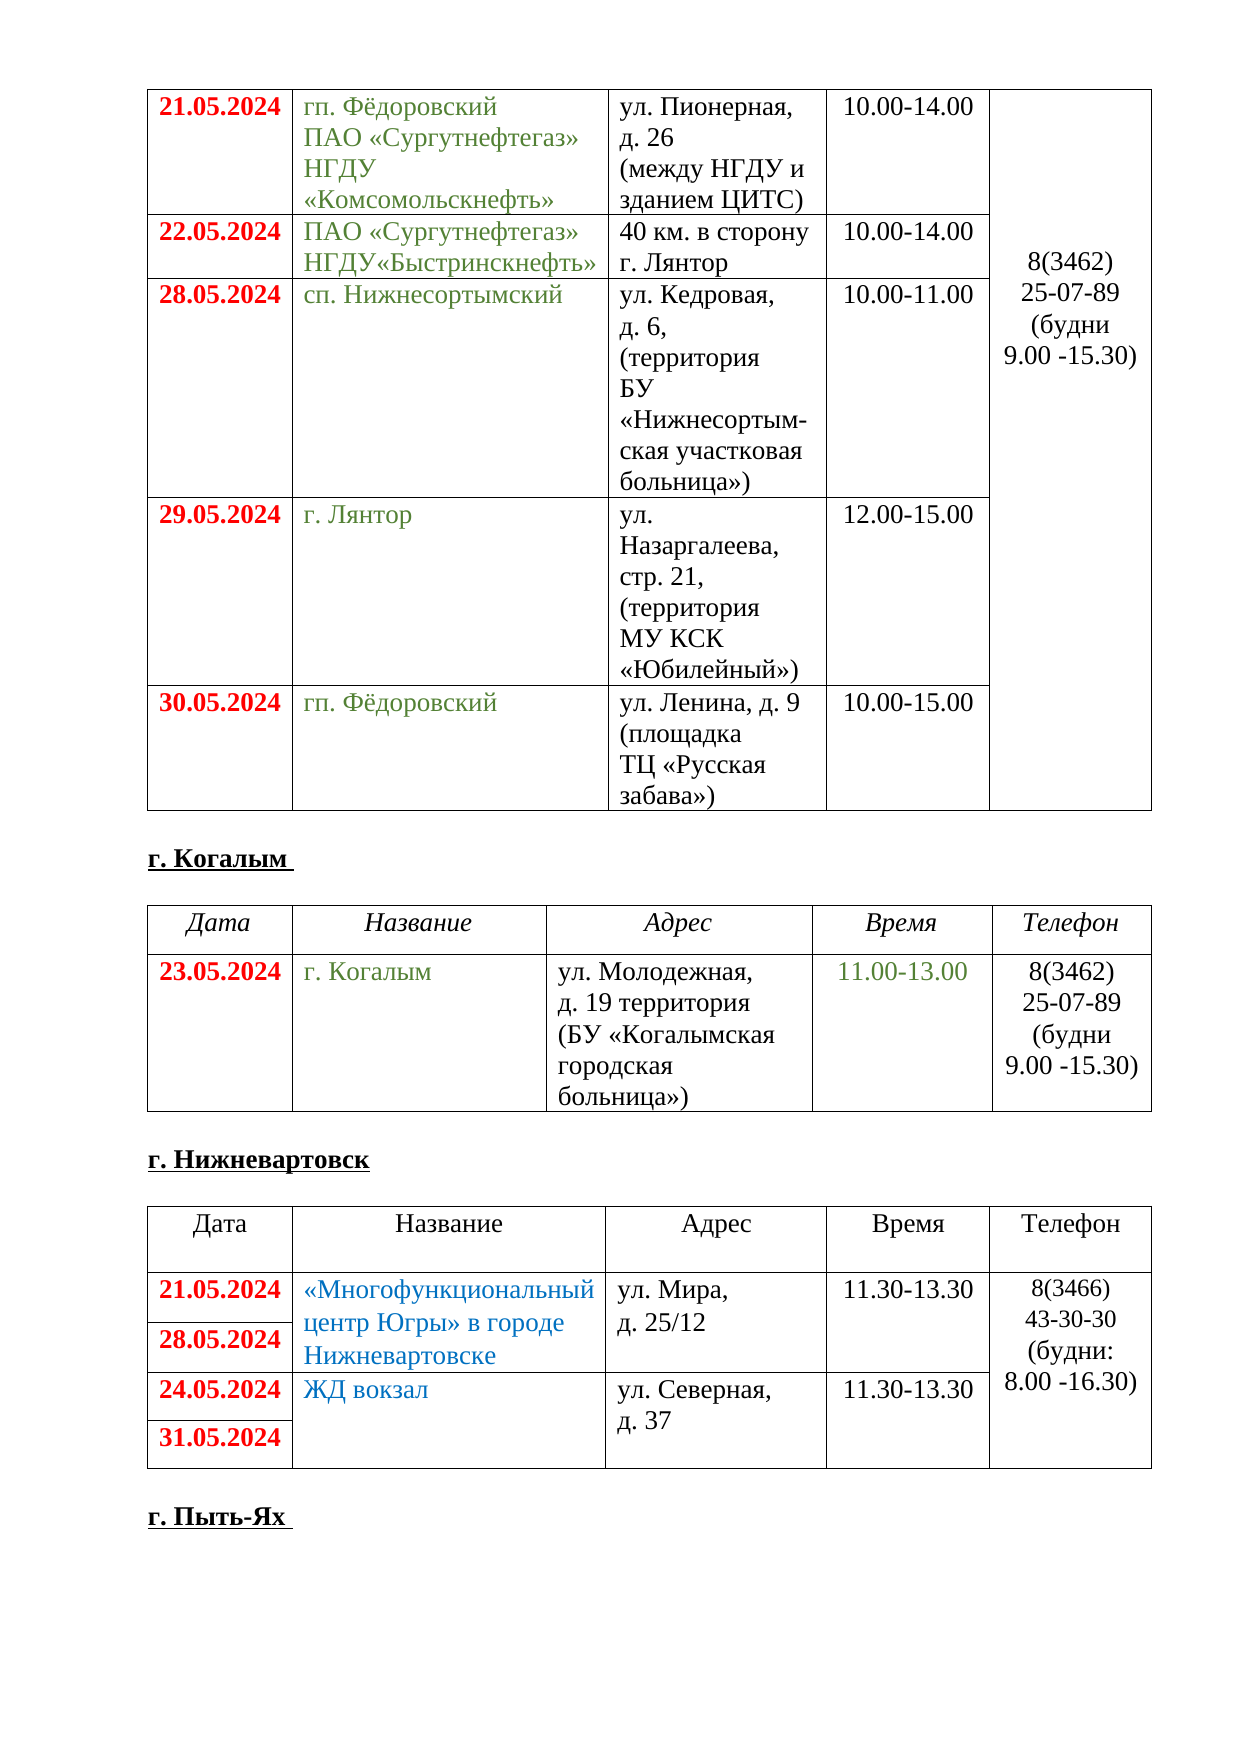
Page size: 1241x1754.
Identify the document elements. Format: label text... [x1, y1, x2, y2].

table_cell 10.00-14.00 [827, 215, 989, 278]
table_cell 21.05.2024 [148, 90, 292, 214]
table_cell ЖД вокзал [293, 1373, 605, 1468]
table_cell 10.00-15.00 [827, 686, 989, 810]
table_cell 11.30-13.30 [827, 1273, 989, 1372]
table_cell ул. Ленина, д. 9 (площадка ТЦ «Русская забава») [609, 686, 826, 810]
table_cell ул. Молодежная, д. 19 территория (БУ «Когалымская городская больница») [547, 955, 812, 1111]
table_cell «Многофункциональный центр Югры» в городе Нижневартовске [293, 1273, 605, 1372]
table_header Телефон [990, 1207, 1151, 1272]
table_cell г. Когалым [293, 955, 546, 1111]
table_cell 28.05.2024 [148, 279, 292, 497]
table_cell 11.30-13.30 [827, 1373, 989, 1468]
table_cell гп. Фёдоровский [293, 686, 608, 810]
table_header Адрес [606, 1207, 826, 1272]
table_cell 40 км. в сторону г. Лянтор [609, 215, 826, 278]
table_header Дата [148, 1207, 292, 1272]
table_cell ПАО «Сургутнефтегаз» НГДУ«Быстринскнефть» [293, 215, 608, 278]
table_cell гп. Фёдоровский ПАО «Сургутнефтегаз» НГДУ «Комсомольскнефть» [293, 90, 608, 214]
table_cell 23.05.2024 [148, 955, 292, 1111]
table_cell 24.05.2024 [148, 1373, 292, 1420]
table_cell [990, 90, 1151, 810]
table_header Адрес [547, 906, 812, 954]
table_cell ул. Северная, д. 37 [606, 1373, 826, 1468]
table_cell 31.05.2024 [148, 1421, 292, 1468]
table_cell ул. Назаргалеева, стр. 21, (территория МУ КСК «Юбилейный») [609, 498, 826, 684]
table_header Дата [148, 906, 292, 954]
table_cell г. Лянтор [293, 498, 608, 684]
table_cell ул. Пионерная, д. 26 (между НГДУ и зданием ЦИТС) [609, 90, 826, 214]
table_cell ул. Мира, д. 25/12 [606, 1273, 826, 1372]
table_cell 10.00-14.00 [827, 90, 989, 214]
text г. Пыть-Ях [148, 1501, 1152, 1532]
table_cell 10.00-11.00 [827, 279, 989, 497]
table_header Название [293, 1207, 605, 1272]
table_cell 21.05.2024 [148, 1273, 292, 1322]
table_cell 12.00-15.00 [827, 498, 989, 684]
table_cell ул. Кедровая, д. 6, (территория БУ «Нижнесортым-ская участковая больница») [609, 279, 826, 497]
text г. Когалым [148, 842, 1152, 873]
text г. Нижневартовск [148, 1143, 1152, 1174]
table_cell 29.05.2024 [148, 498, 292, 684]
table_cell 30.05.2024 [148, 686, 292, 810]
table_cell 11.00-13.00 [813, 955, 992, 1111]
table_cell 28.05.2024 [148, 1323, 292, 1372]
table_header Время [827, 1207, 989, 1272]
table_header Телефон [993, 906, 1151, 954]
table_cell 8(3466) 43-30-30 (будни: 8.00 -16.30) [990, 1273, 1151, 1468]
table_header Время [813, 906, 992, 954]
table_header Название [293, 906, 546, 954]
table_cell 22.05.2024 [148, 215, 292, 278]
table_cell 8(3462) 25-07-89 (будни 9.00 -15.30) [993, 955, 1151, 1111]
table_cell сп. Нижнесортымский [293, 279, 608, 497]
